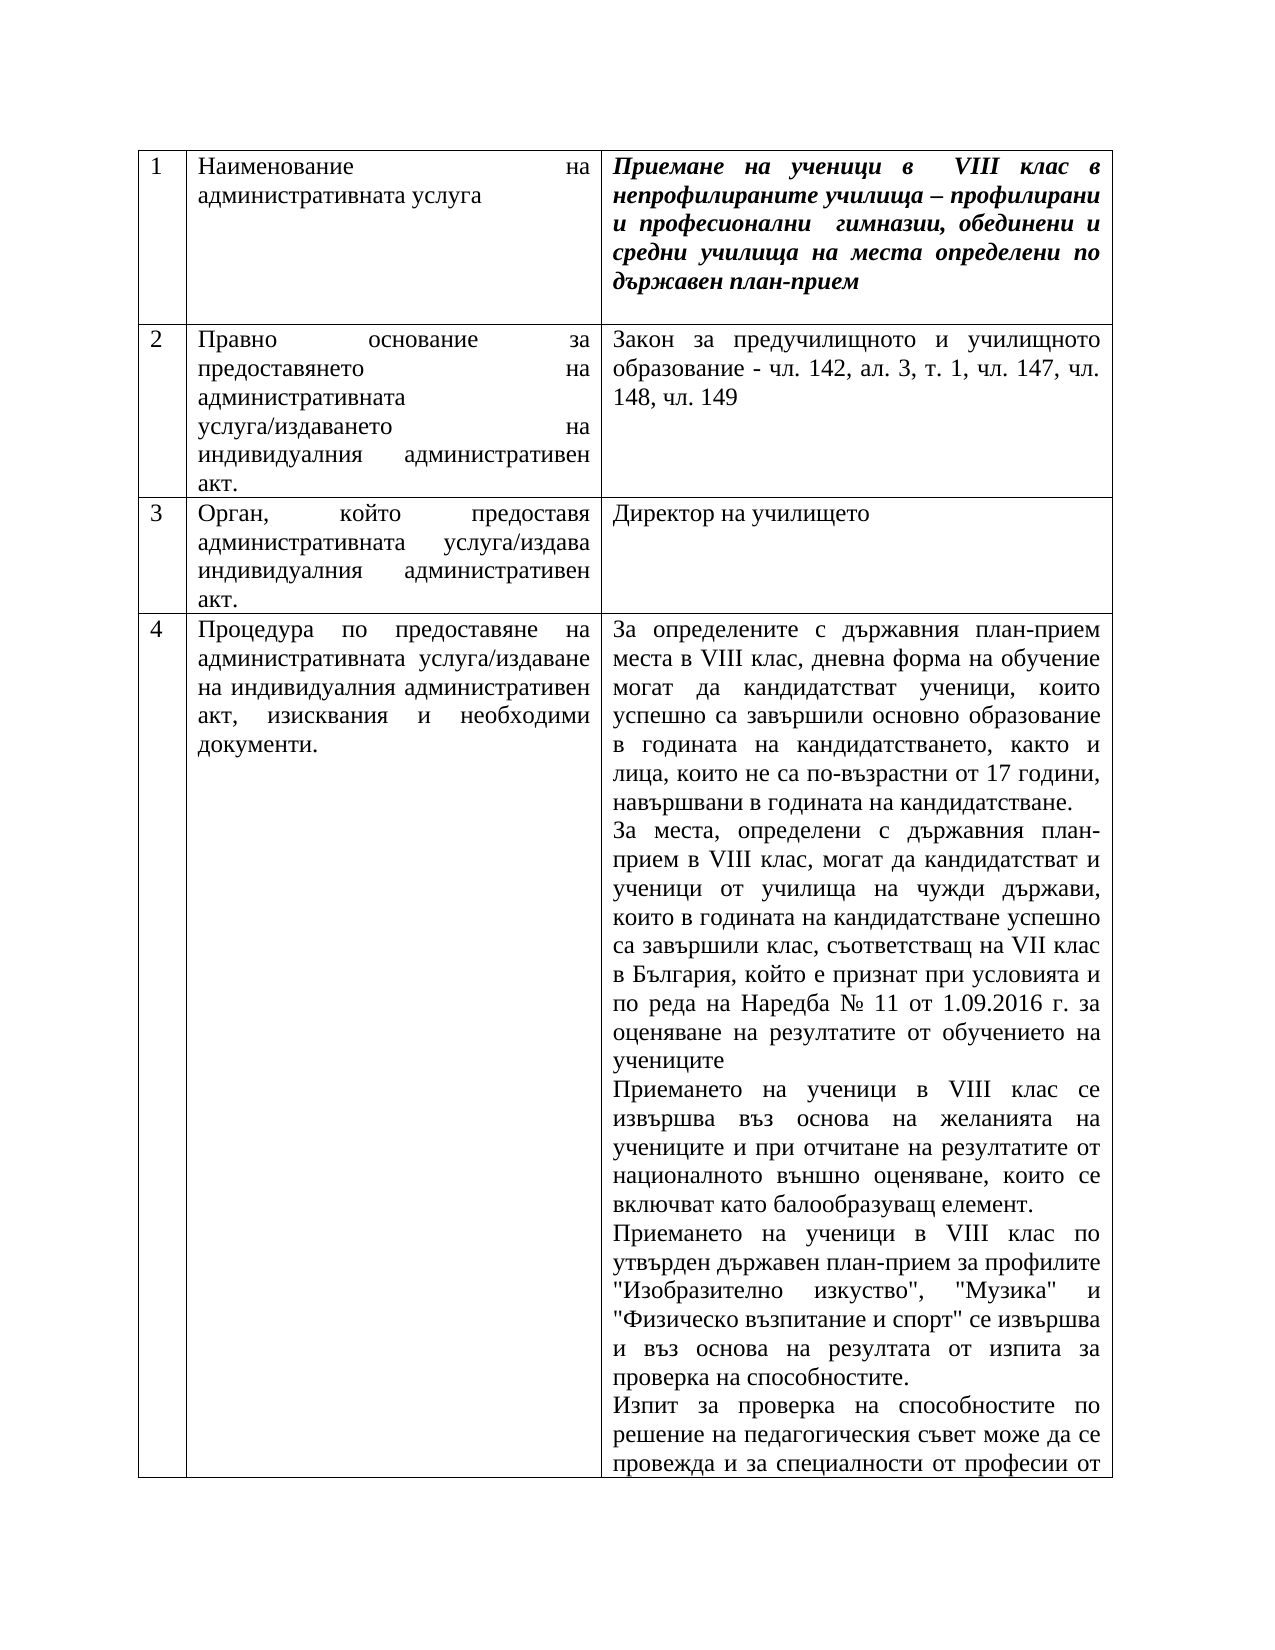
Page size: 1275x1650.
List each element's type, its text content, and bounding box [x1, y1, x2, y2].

table_cell Закон за предучилищното и училищното образование - чл. 142, ал. 3, т. 1, чл. 147, чл. 148, чл. 149 [602, 325, 1112, 497]
table_cell 4 [139, 614, 186, 1477]
table_header 1 [139, 151, 186, 323]
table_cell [602, 614, 1112, 1477]
table_cell Орган, който предоставя административната услуга/издава индивидуалния административен акт. [187, 498, 601, 613]
table_cell 3 [139, 498, 186, 613]
table_cell 2 [139, 325, 186, 497]
table_header Приемане на ученици в VIII клас в непрофилираните училища – профилирани и професионални гимназии, обединени и средни училища на места определени по държавен план-прием [602, 151, 1112, 323]
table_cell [187, 614, 601, 1477]
table_cell Директор на училището [602, 498, 1112, 613]
table_header Наименование на административната услуга [187, 151, 601, 323]
table_cell Правно основание за предоставянето на административната услуга/издаването на индивидуалния административен акт. [187, 325, 601, 497]
